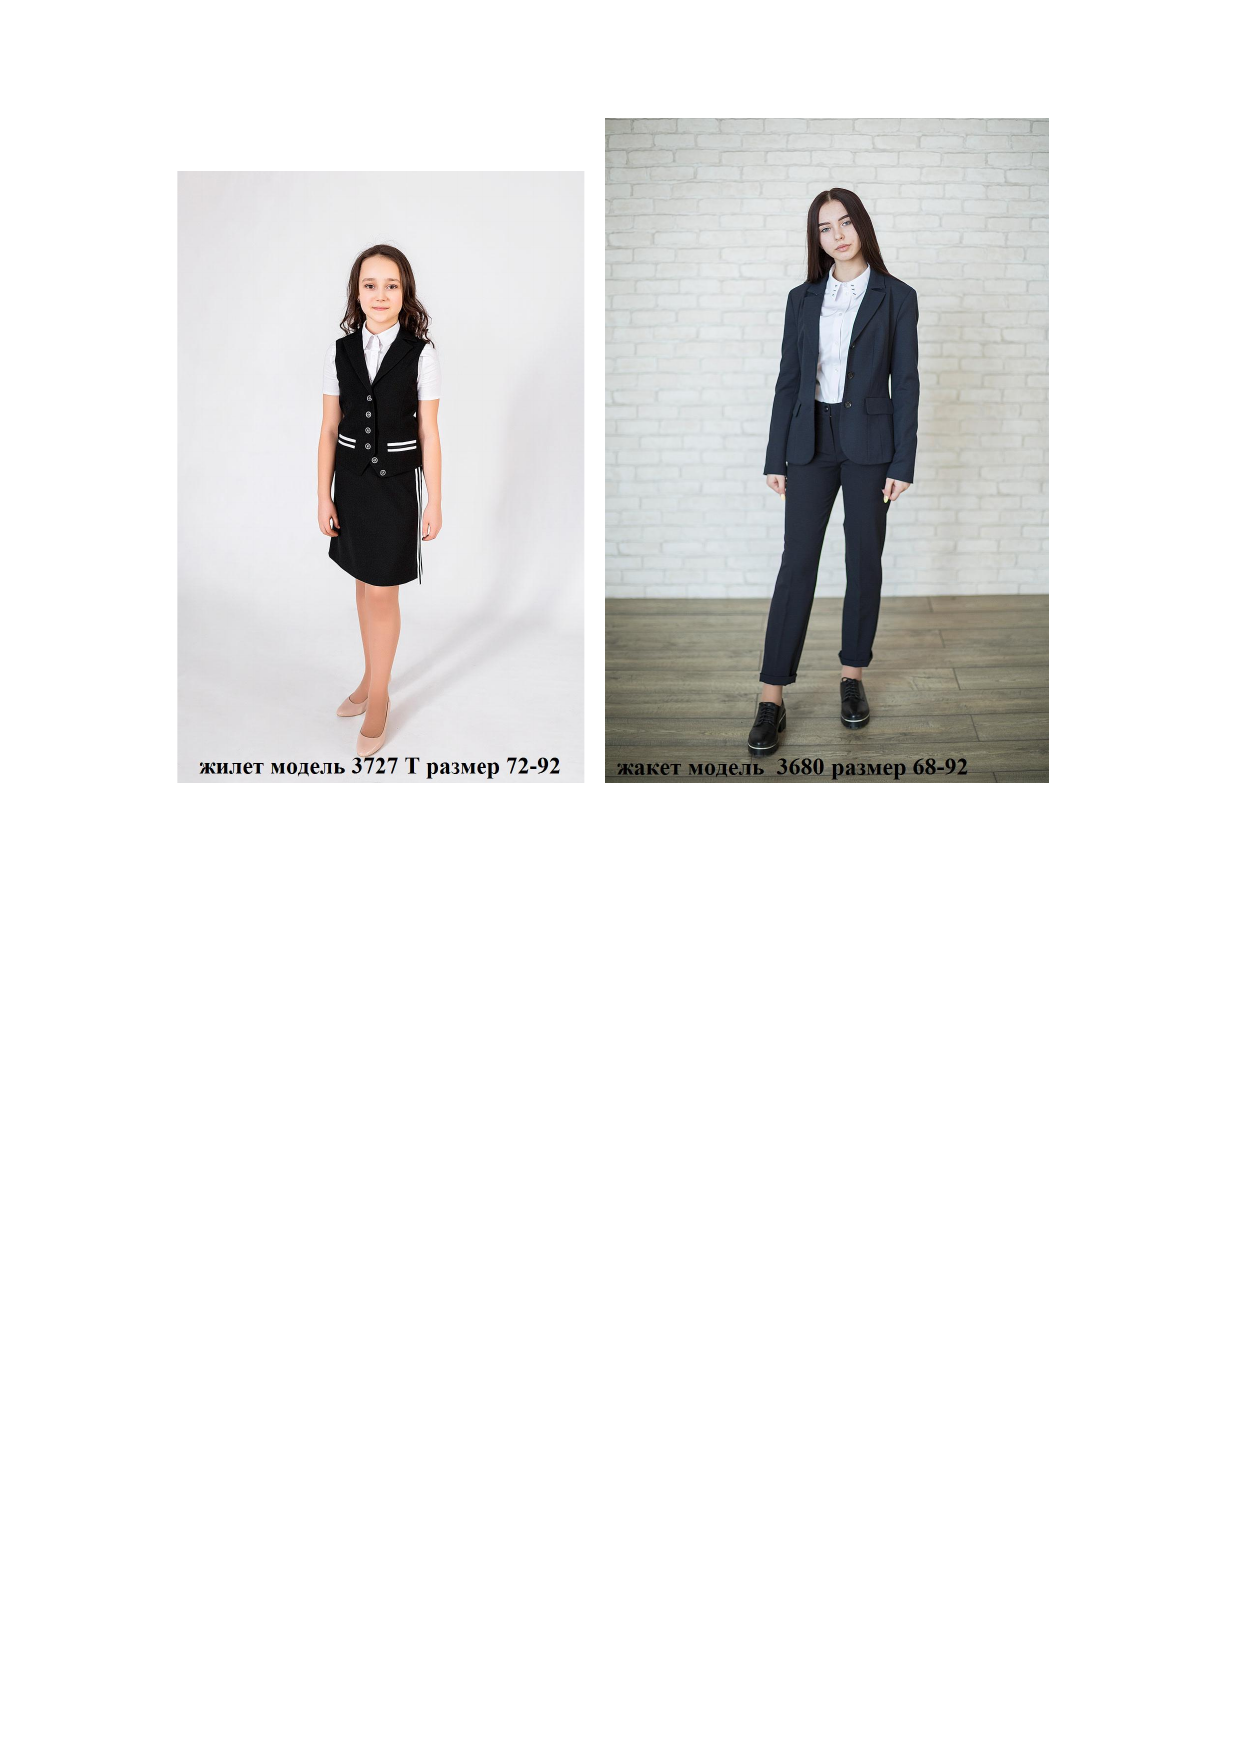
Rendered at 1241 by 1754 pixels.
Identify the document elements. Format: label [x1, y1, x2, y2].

picture [177, 171, 585, 783]
picture [605, 118, 1049, 783]
